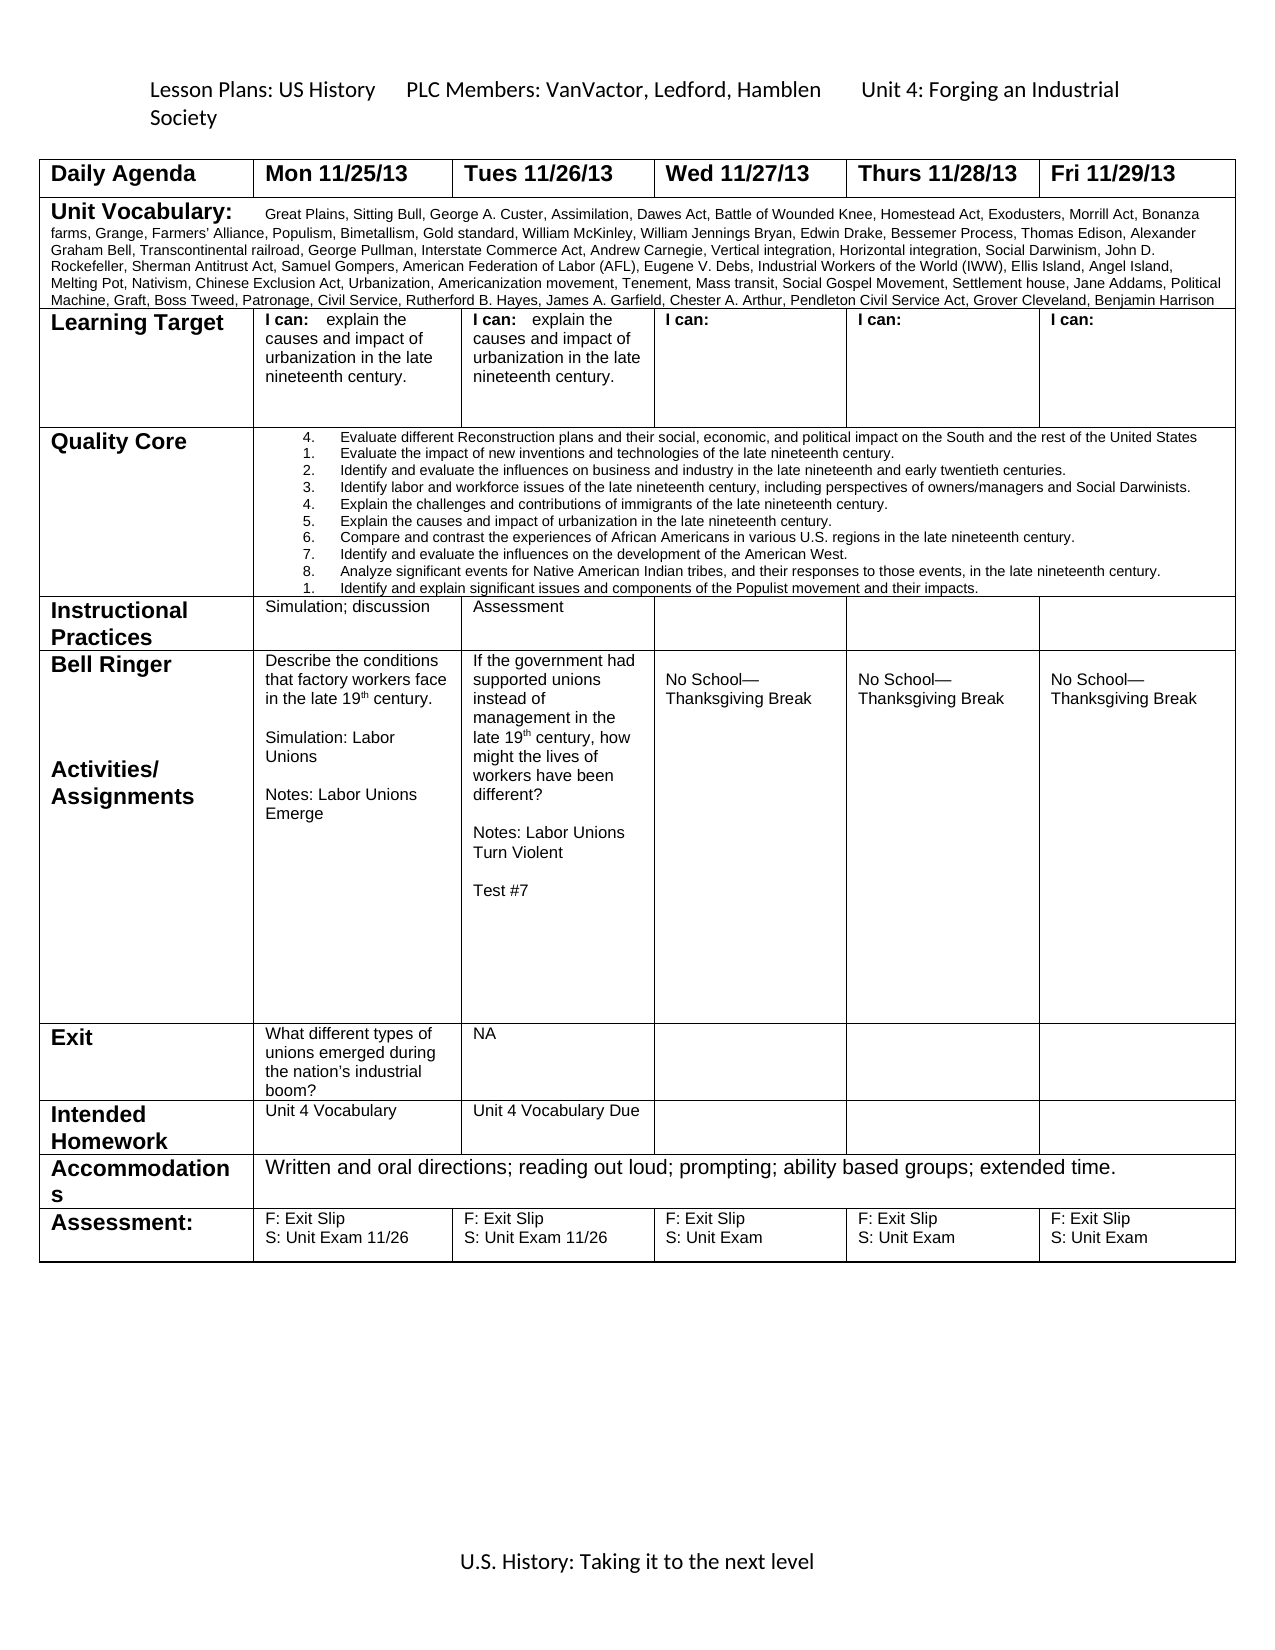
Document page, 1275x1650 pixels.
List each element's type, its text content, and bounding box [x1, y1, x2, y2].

table_cell Unit 4 Vocabulary Due [462, 1101, 654, 1154]
table_cell Assessment: [40, 1209, 253, 1261]
table_cell F: Exit Slip S: Unit Exam [655, 1209, 846, 1261]
table_cell I can: [847, 309, 1039, 427]
table_header Tues 11/26/13 [453, 160, 654, 197]
table_cell What different types of unions emerged during the nation’s industrial boom? [254, 1024, 461, 1100]
table_cell Exit [40, 1024, 253, 1100]
table_cell Assessment [462, 597, 654, 650]
table_cell No School—Thanksgiving Break [847, 651, 1039, 1022]
table_cell [847, 1101, 1039, 1154]
table_cell Describe the conditions that factory workers face in the late 19th century. Simulation: Labor Unions Notes: Labor Unions Emerge [254, 651, 461, 1022]
table_cell I can: [655, 309, 846, 427]
table_cell Learning Target [40, 309, 253, 427]
table_cell Quality Core [40, 428, 253, 596]
table_cell F: Exit Slip S: Unit Exam [847, 1209, 1039, 1261]
table_cell Evaluate different Reconstruction plans and their social, economic, and political impact on the South and the rest of the United States 1. Evaluate the impact of new inventions and technologies of the late nineteenth century. 2. Identify and evaluate the influences on business and industry in the late nineteenth and early twentieth centuries. 3. Identify labor and workforce issues of the late nineteenth century, including perspectives of owners/managers and Social Darwinists. 4. Explain the challenges and contributions of immigrants of the late nineteenth century. 5. Explain the causes and impact of urbanization in the late nineteenth century. 6. Compare and contrast the experiences of African Americans in various U.S. regions in the late nineteenth century. 7. Identify and evaluate the influences on the development of the American West. 8. Analyze significant events for Native American Indian tribes, and their responses to those events, in the late nineteenth century. 1. Identify and explain significant issues and components of the Populist movement and their impacts. [254, 428, 1235, 596]
table_cell [655, 1101, 846, 1154]
table_cell [1040, 1024, 1235, 1100]
table_cell I can: explain the causes and impact of urbanization in the late nineteenth century. [462, 309, 654, 427]
table_cell I can: explain the causes and impact of urbanization in the late nineteenth century. [254, 309, 461, 427]
table_cell [655, 597, 846, 650]
table_header Wed 11/27/13 [655, 160, 846, 197]
table_cell Bell Ringer Activities/ Assignments [40, 651, 253, 1022]
table_cell Unit 4 Vocabulary [254, 1101, 461, 1154]
table_header Fri 11/29/13 [1040, 160, 1235, 197]
table_cell [1040, 1101, 1235, 1154]
table_cell If the government had supported unions instead of management in the late 19th century, how might the lives of workers have been different? Notes: Labor Unions Turn Violent Test #7 [462, 651, 654, 1022]
table_header Mon 11/25/13 [254, 160, 452, 197]
table_cell [1040, 597, 1235, 650]
table_header Thurs 11/28/13 [847, 160, 1039, 197]
table_cell Written and oral directions; reading out loud; prompting; ability based groups; extended time. [254, 1155, 1235, 1208]
table_cell Simulation; discussion [254, 597, 461, 650]
table_cell [847, 1024, 1039, 1100]
table_cell F: Exit Slip S: Unit Exam 11/26 [254, 1209, 452, 1261]
table_cell NA [462, 1024, 654, 1100]
table_cell No School—Thanksgiving Break [1040, 651, 1235, 1022]
table_cell F: Exit Slip S: Unit Exam [1040, 1209, 1235, 1261]
table_cell [655, 1024, 846, 1100]
table_cell Unit Vocabulary: Great Plains, Sitting Bull, George A. Custer, Assimilation, Dawes Act, Battle of Wounded Knee, Homestead Act, Exodusters, Morrill Act, Bonanza farms, Grange, Farmers’ Alliance, Populism, Bimetallism, Gold standard, William McKinley, William Jennings Bryan, Edwin Drake, Bessemer Process, Thomas Edison, Alexander Graham Bell, Transcontinental railroad, George Pullman, Interstate Commerce Act, Andrew Carnegie, Vertical integration, Horizontal integration, Social Darwinism, John D. Rockefeller, Sherman Antitrust Act, Samuel Gompers, American Federation of Labor (AFL), Eugene V. Debs, Industrial Workers of the World (IWW), Ellis Island, Angel Island, Melting Pot, Nativism, Chinese Exclusion Act, Urbanization, Americanization movement, Tenement, Mass transit, Social Gospel Movement, Settlement house, Jane Addams, Political Machine, Graft, Boss Tweed, Patronage, Civil Service, Rutherford B. Hayes, James A. Garfield, Chester A. Arthur, Pendleton Civil Service Act, Grover Cleveland, Benjamin Harrison [40, 198, 1235, 308]
table_cell Instructional Practices [40, 597, 253, 650]
table_cell Accommodations [40, 1155, 253, 1208]
table_cell [847, 597, 1039, 650]
table_cell F: Exit Slip S: Unit Exam 11/26 [453, 1209, 654, 1261]
table_cell Intended Homework [40, 1101, 253, 1154]
table_cell No School—Thanksgiving Break [655, 651, 846, 1022]
table_header Daily Agenda [40, 160, 253, 197]
table_cell I can: [1040, 309, 1235, 427]
